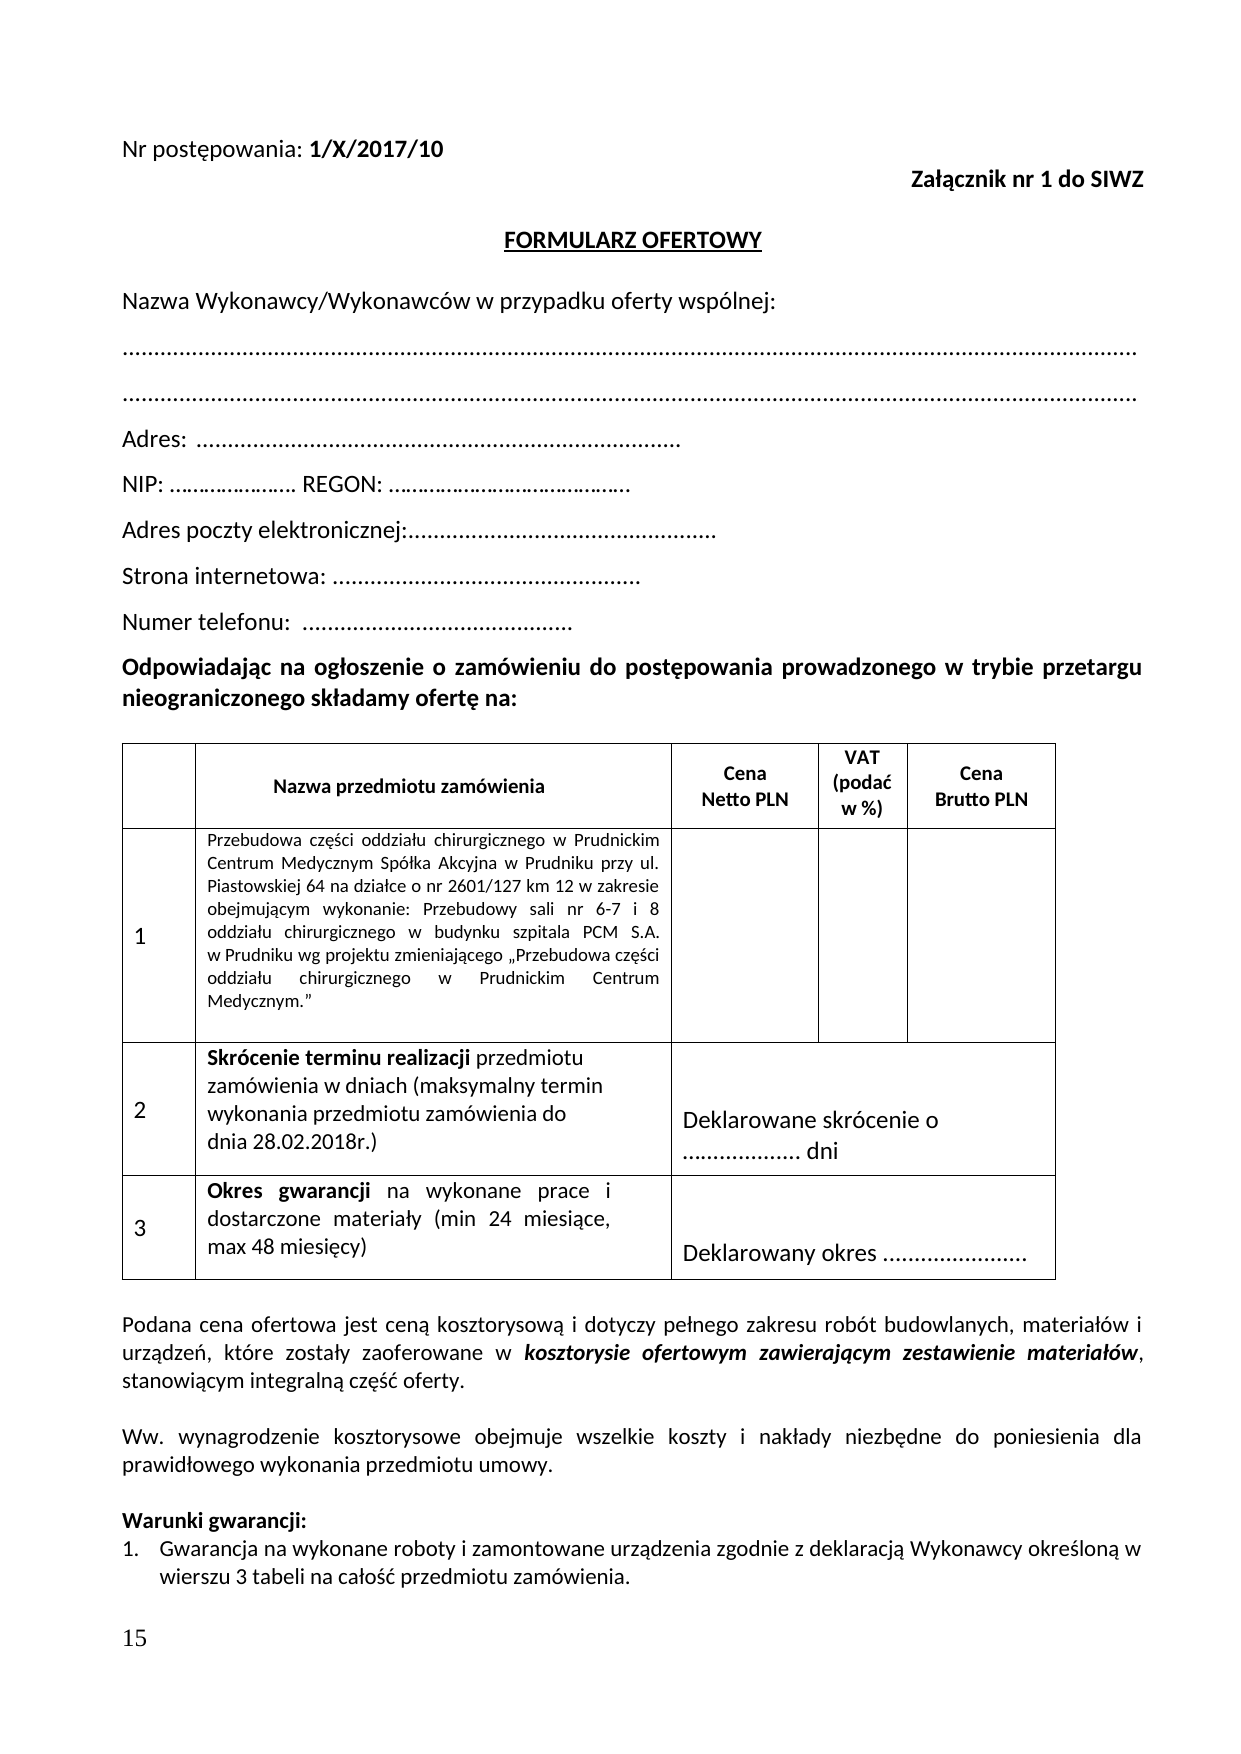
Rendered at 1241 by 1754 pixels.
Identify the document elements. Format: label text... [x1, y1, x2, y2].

table_cell [819, 829, 907, 1042]
text Podana cena ofertowa jest ceną kosztorysową i dotyczy pełnego zakresu robót budowlanych, materiałów i urządzeń, które zostały zaoferowane w kosztorysie ofertowym zawierającym zestawienie materiałów, stanowiącym integralną część oferty. [122, 1310, 1144, 1394]
table_cell Skrócenie terminu realizacji przedmiotu zamówienia w dniach (maksymalny termin wykonania przedmiotu zamówienia do dnia 28.02.2018r.) [196, 1043, 671, 1175]
table_cell Przebudowa części oddziału chirurgicznego w Prudnickim Centrum Medycznym Spółka Akcyjna w Prudniku przy ul. Piastowskiej 64 na działce o nr 2601/127 km 12 w zakresie obejmującym wykonanie: Przebudowy sali nr 6-7 i 8 oddziału chirurgicznego w budynku szpitala PCM S.A. w Prudniku wg projektu zmieniającego „Przebudowa części oddziału chirurgicznego w Prudnickim Centrum Medycznym.” [196, 829, 671, 1042]
text Warunki gwarancji: [122, 1506, 1144, 1534]
text FORMULARZ OFERTOWY [122, 224, 1144, 255]
list Gwarancja na wykonane roboty i zamontowane urządzenia zgodnie z deklaracją Wykonawcy określoną w wierszu 3 tabeli na całość przedmiotu zamówienia. [122, 1534, 1144, 1590]
table_cell Deklarowany okres ....................... [672, 1176, 1055, 1278]
table_cell 1 [123, 829, 195, 1042]
table_cell 3 [123, 1176, 195, 1278]
text Nazwa Wykonawcy/Wykonawców w przypadku oferty wspólnej: ................................................................................................................................................................. [122, 286, 1144, 362]
table_header Cena Netto PLN [672, 744, 818, 828]
table_header Nazwa przedmiotu zamówienia [196, 744, 671, 828]
text Odpowiadając na ogłoszenie o zamówieniu do postępowania prowadzonego w trybie przetargu nieograniczonego składamy ofertę na: [122, 651, 1144, 712]
table_cell [672, 829, 818, 1042]
text Załącznik nr 1 do SIWZ [122, 163, 1144, 194]
text Adres poczty elektronicznej:................................................. [122, 514, 1144, 545]
table_cell Okres gwarancji na wykonane prace i dostarczone materiały (min 24 miesiące, max 48 miesięcy) [196, 1176, 671, 1278]
text Numer telefonu: ........................................... [122, 606, 1144, 636]
text Strona internetowa: ................................................. [122, 560, 1144, 590]
text Nr postępowania: 1/X/2017/10 [122, 133, 1144, 163]
text NIP: …………………. REGON: …………………………………… [122, 468, 1144, 499]
table_header VAT (podać w %) [819, 744, 907, 828]
table_header Cena Brutto PLN [908, 744, 1055, 828]
table_cell [908, 829, 1055, 1042]
table_header [123, 744, 195, 828]
text ................................................................................................................................................................. [122, 377, 1144, 407]
text Ww. wynagrodzenie kosztorysowe obejmuje wszelkie koszty i nakłady niezbędne do poniesienia dla prawidłowego wykonania przedmiotu umowy. [122, 1422, 1144, 1478]
text Adres: ............................................................................. [122, 423, 1144, 453]
table_cell 2 [123, 1043, 195, 1175]
table_cell Deklarowane skrócenie o …................ dni [672, 1043, 1055, 1175]
